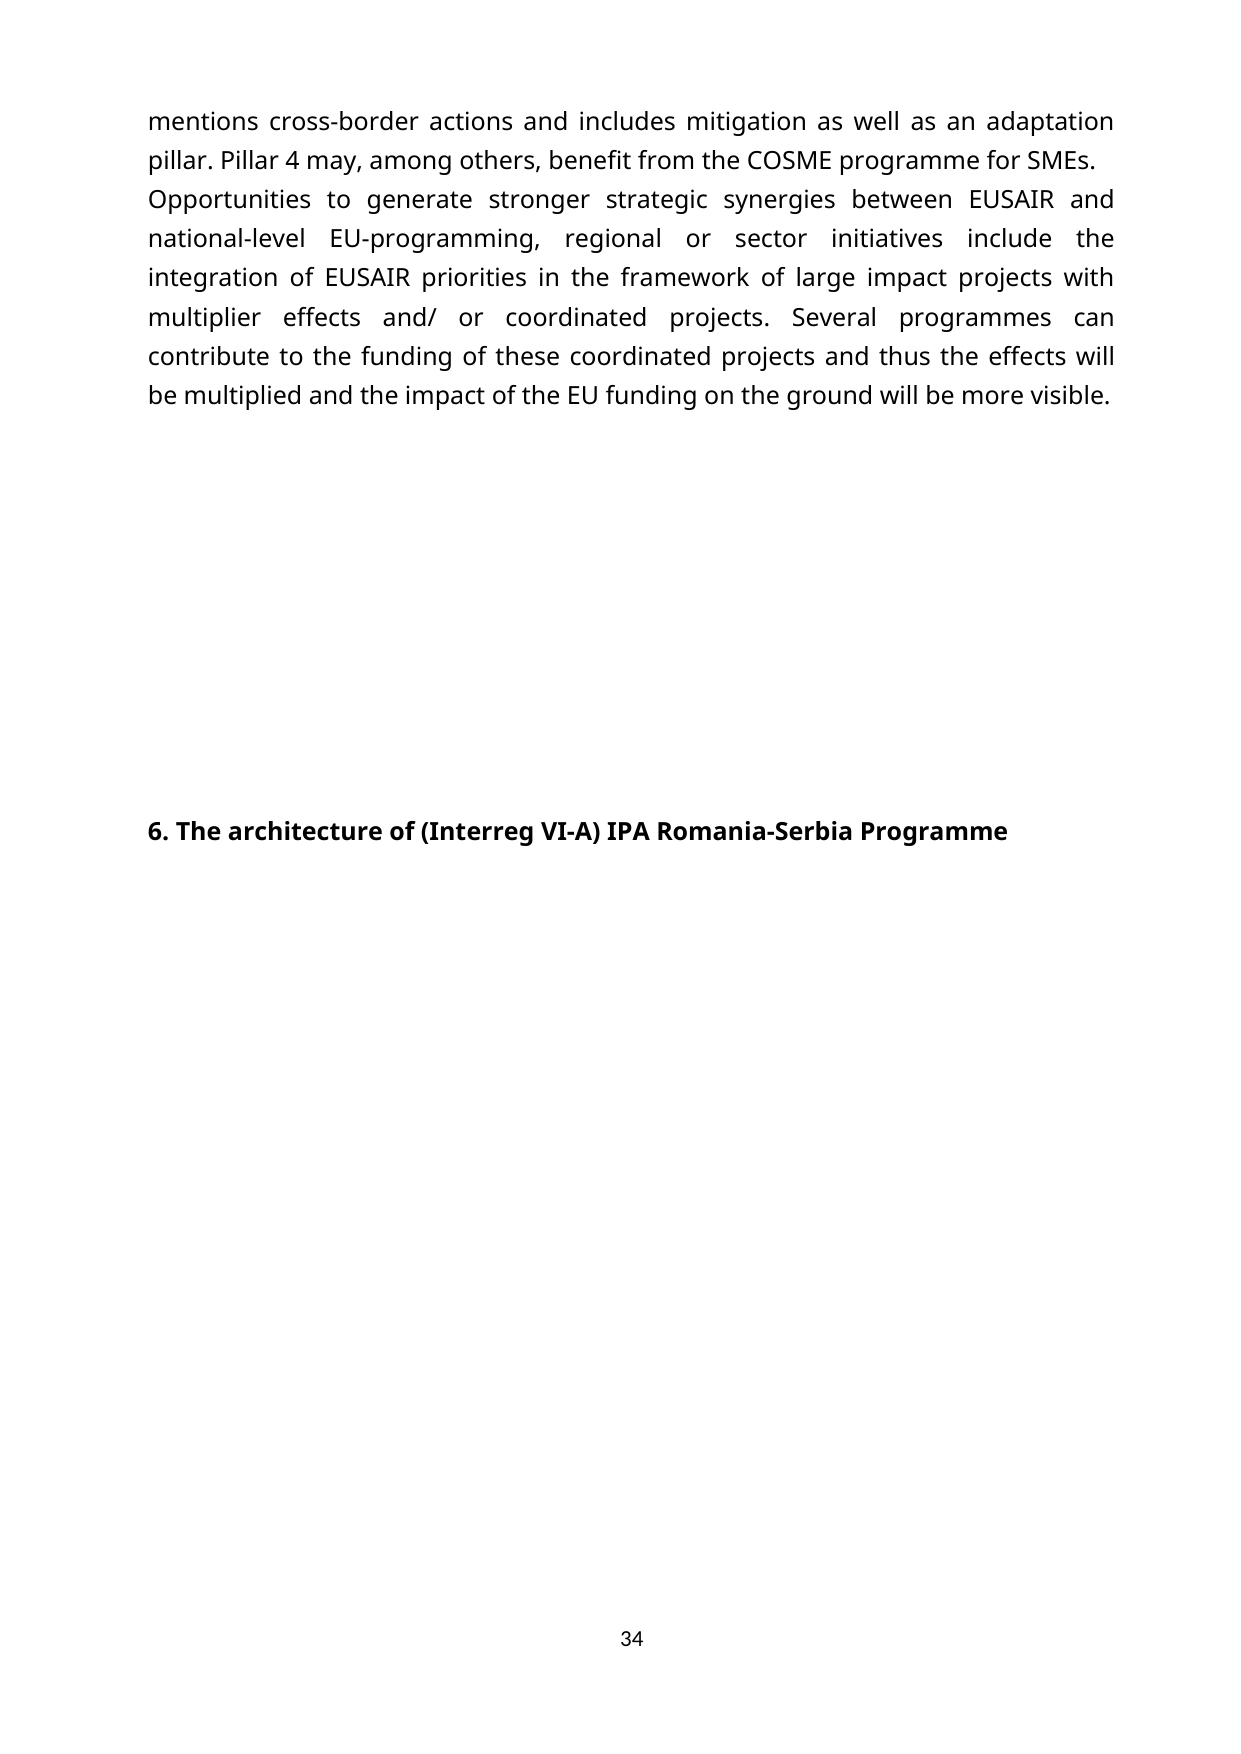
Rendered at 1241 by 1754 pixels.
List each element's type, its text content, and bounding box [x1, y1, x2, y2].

text 6. The architecture of (Interreg VI-A) IPA Romania-Serbia Programme [148, 813, 1116, 847]
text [148, 103, 1116, 177]
text Opportunities to generate stronger strategic synergies between EUSAIR and national-level EU-programming, regional or sector initiatives include the integration of EUSAIR priorities in the framework of large impact projects with multiplier effects and/ or coordinated projects. Several programmes can contribute to the funding of these coordinated projects and thus the effects will be multiplied and the impact of the EU funding on the ground will be more visible. [148, 182, 1116, 412]
